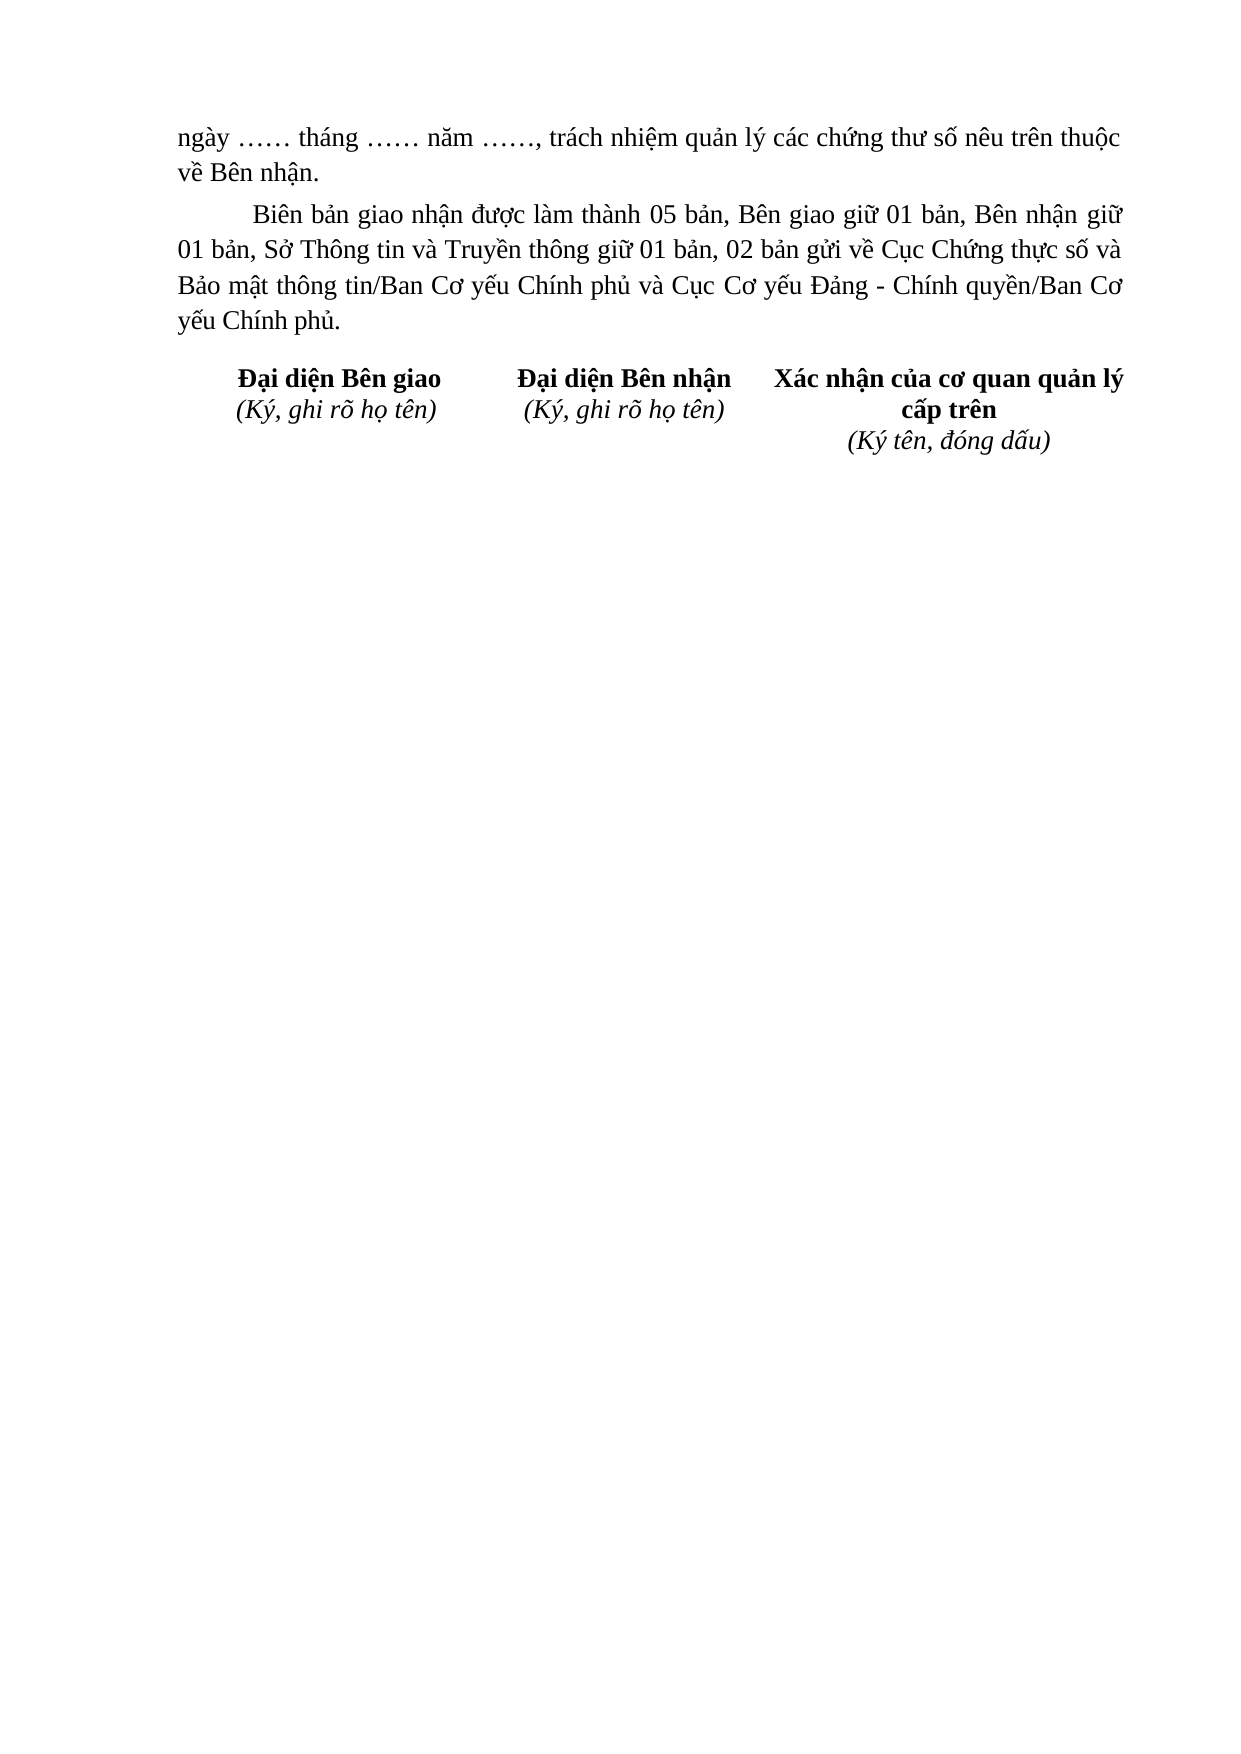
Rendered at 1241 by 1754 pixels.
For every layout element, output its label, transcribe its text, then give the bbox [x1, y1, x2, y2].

table_header Xác nhận của cơ quan quản lý cấp trên (Ký tên, đóng dấu) [764, 349, 1133, 455]
text Biên bản giao nhận được làm thành 05 bản, Bên giao giữ 01 bản, Bên nhận giữ 01 bản, Sở Thông tin và Truyền thông giữ 01 bản, 02 bản gửi về Cục Chứng thực số và Bảo mật thông tin/Ban Cơ yếu Chính phủ và Cục Cơ yếu Đảng - Chính quyền/Ban Cơ yếu Chính phủ. [177, 195, 1122, 337]
table_header Đại diện Bên nhận (Ký, ghi rõ họ tên) [484, 349, 764, 455]
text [177, 118, 1122, 189]
table_header Đại diện Bên giao (Ký, ghi rõ họ tên) [189, 349, 484, 455]
